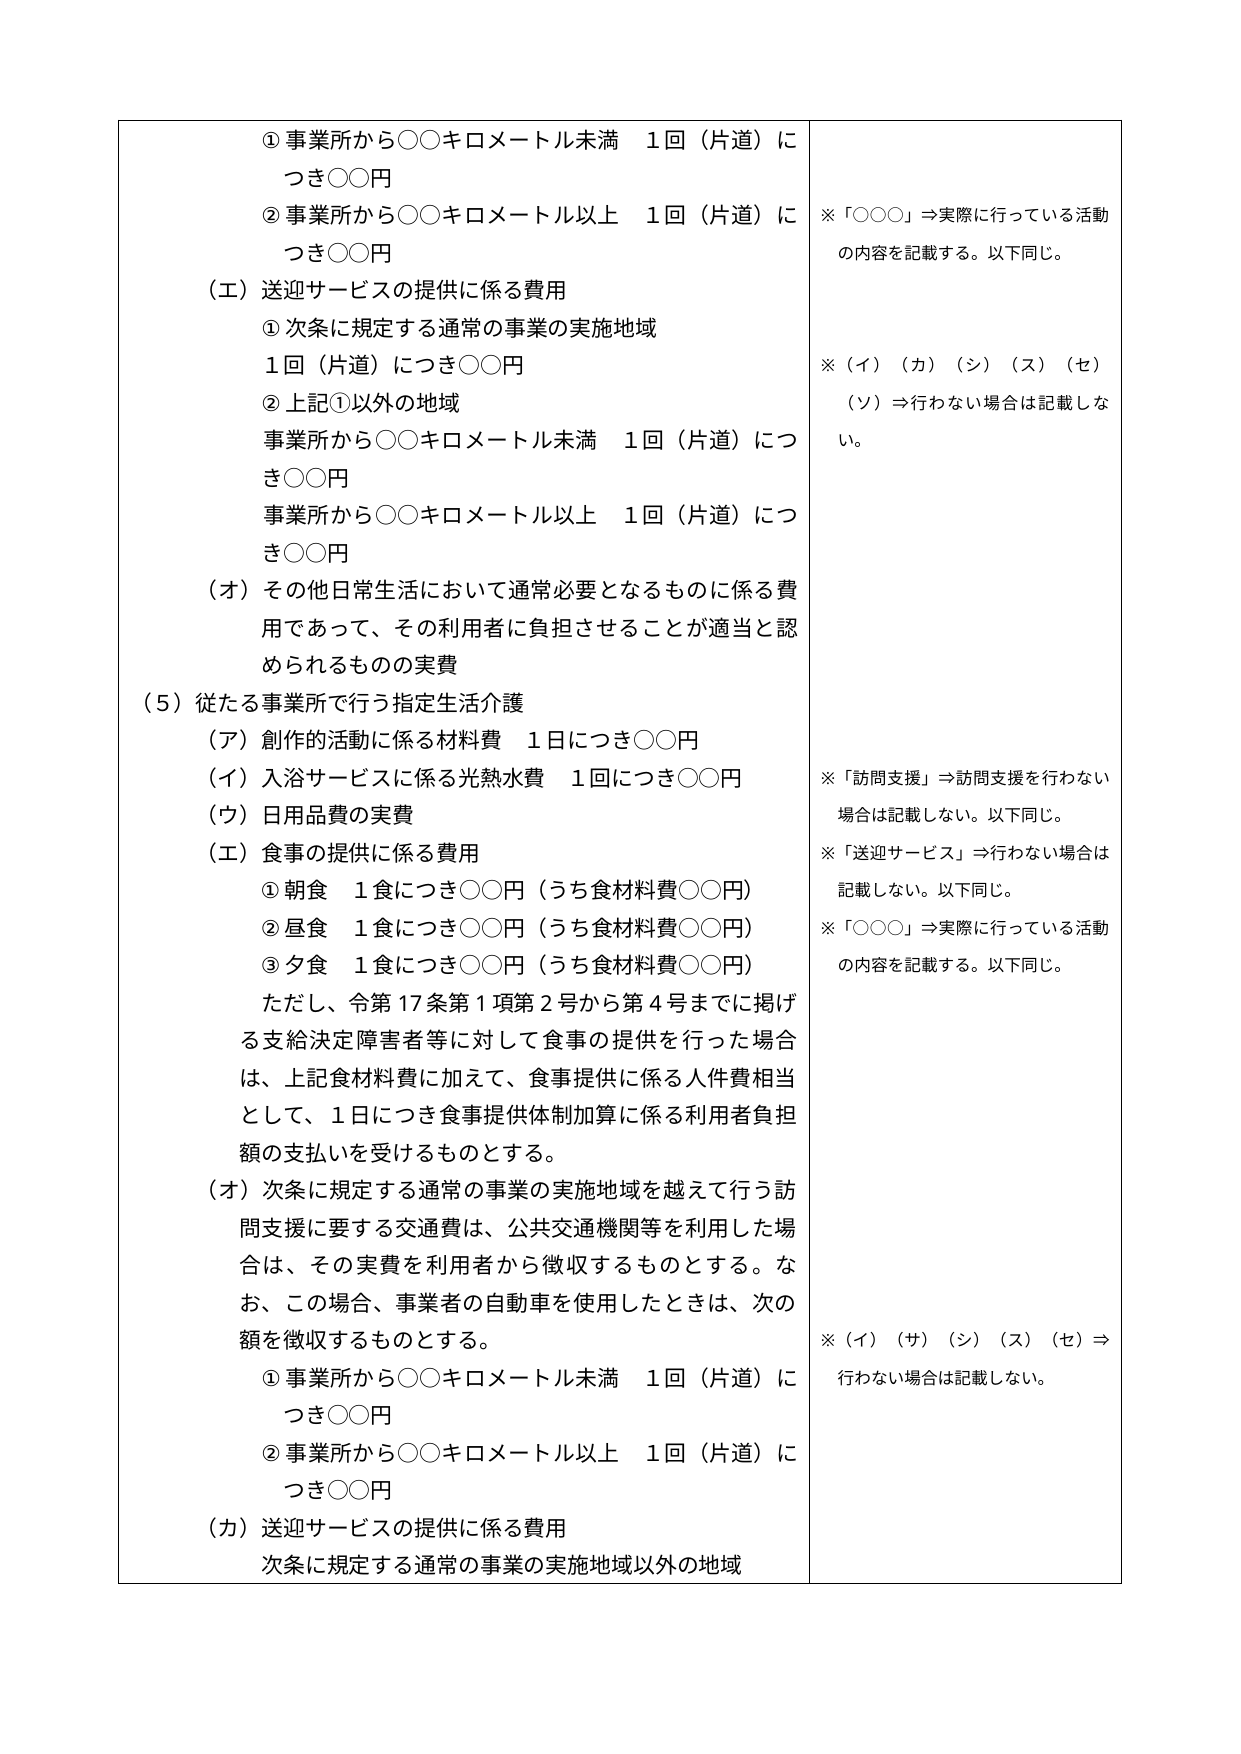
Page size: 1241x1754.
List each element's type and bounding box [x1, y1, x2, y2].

table_cell [119, 121, 809, 1583]
table_cell [810, 121, 1121, 1583]
